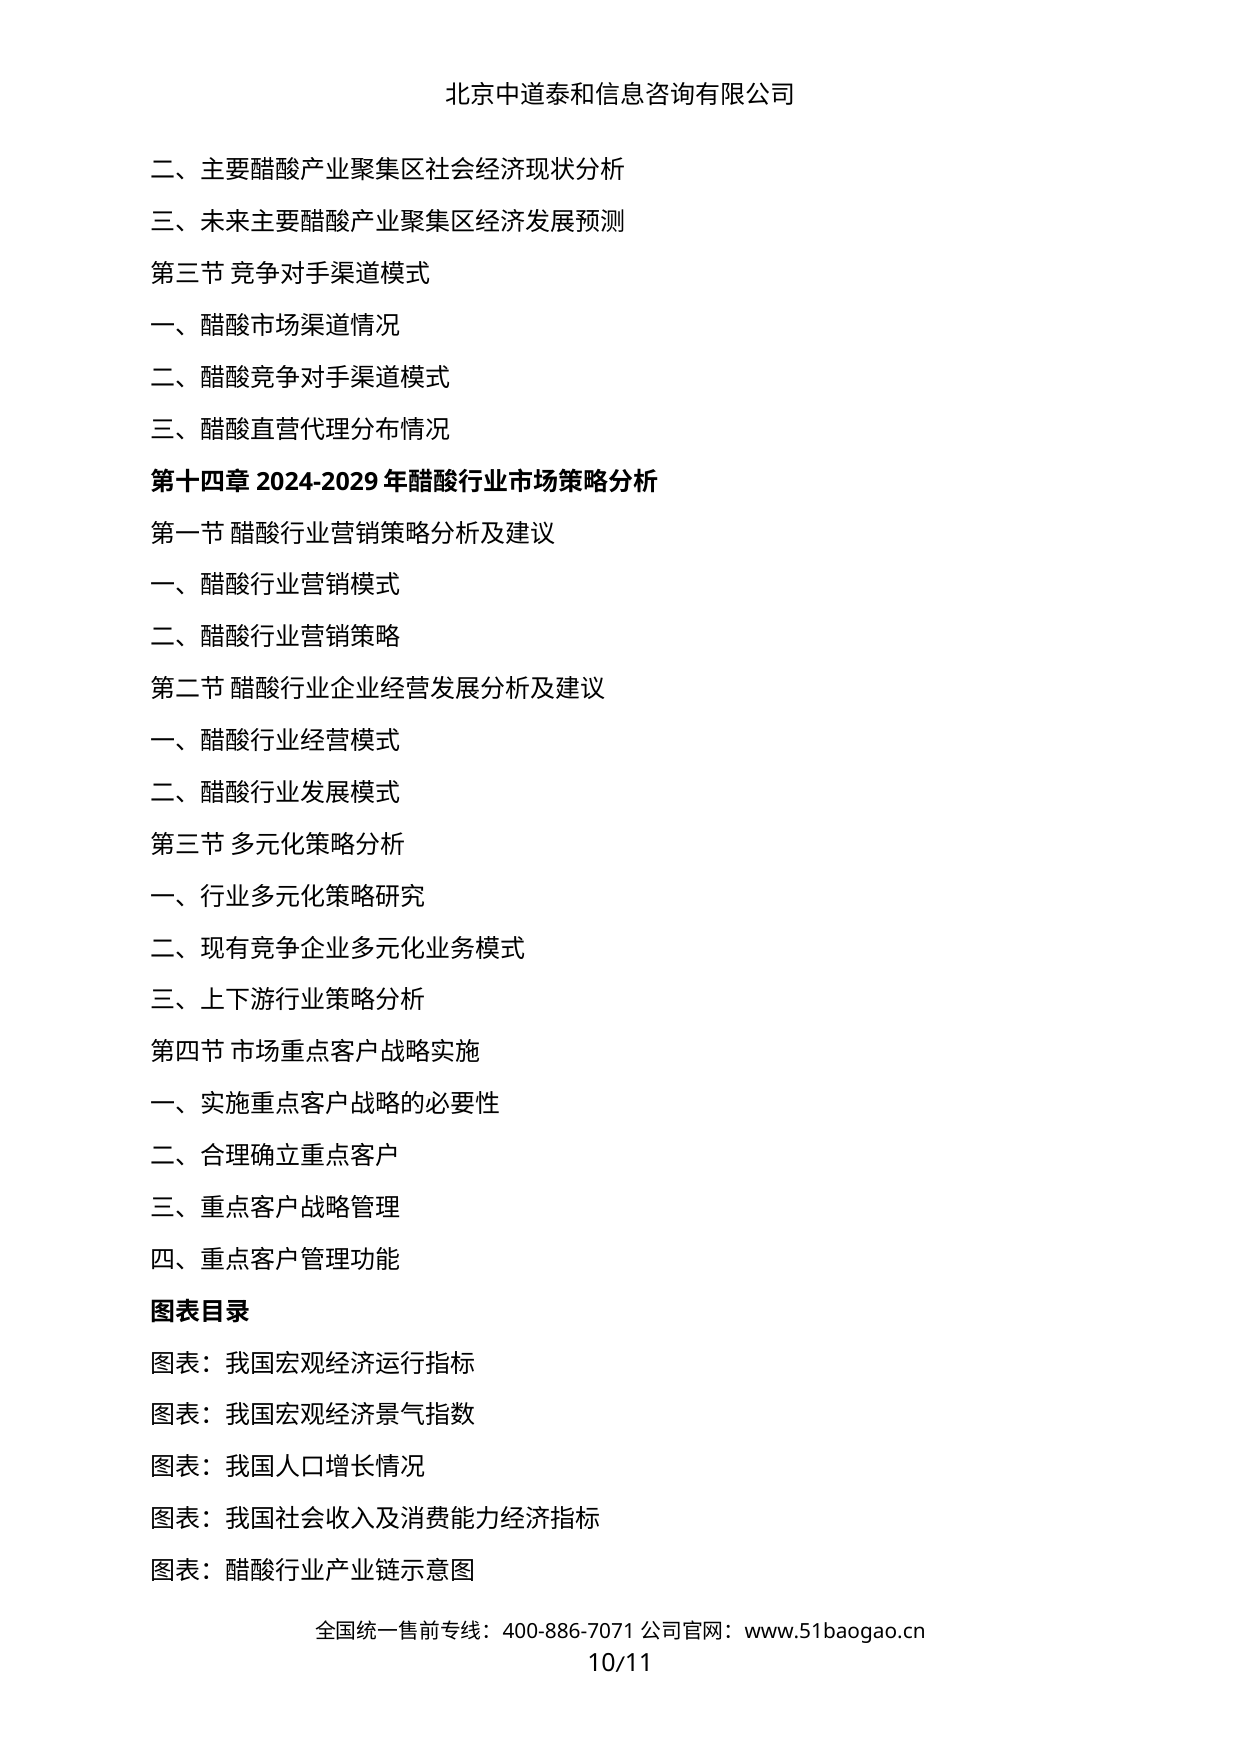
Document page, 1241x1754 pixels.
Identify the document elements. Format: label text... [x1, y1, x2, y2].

text 图表：我国人口增长情况 [150, 1447, 1090, 1483]
text 二、主要醋酸产业聚集区社会经济现状分析 [150, 150, 1090, 186]
text 图表：我国宏观经济景气指数 [150, 1395, 1090, 1431]
text 一、实施重点客户战略的必要性 [150, 1084, 1090, 1120]
text 第十四章 2024-2029年醋酸行业市场策略分析 [150, 461, 1090, 497]
text 三、上下游行业策略分析 [150, 980, 1090, 1016]
text 一、醋酸行业经营模式 [150, 721, 1090, 757]
text 二、醋酸行业发展模式 [150, 772, 1090, 809]
text 四、重点客户管理功能 [150, 1239, 1090, 1276]
text 二、现有竞争企业多元化业务模式 [150, 928, 1090, 964]
text 三、重点客户战略管理 [150, 1187, 1090, 1224]
text 一、醋酸市场渠道情况 [150, 306, 1090, 342]
text 图表：我国社会收入及消费能力经济指标 [150, 1499, 1090, 1535]
text 三、未来主要醋酸产业聚集区经济发展预测 [150, 202, 1090, 238]
text 第四节 市场重点客户战略实施 [150, 1032, 1090, 1068]
text 二、醋酸竞争对手渠道模式 [150, 357, 1090, 394]
text 图表：我国宏观经济运行指标 [150, 1343, 1090, 1379]
text 二、醋酸行业营销策略 [150, 617, 1090, 653]
text 二、合理确立重点客户 [150, 1136, 1090, 1172]
text 一、醋酸行业营销模式 [150, 565, 1090, 601]
text 图表目录 [150, 1291, 1090, 1327]
text 一、行业多元化策略研究 [150, 876, 1090, 912]
text 第三节 多元化策略分析 [150, 824, 1090, 861]
text 图表：醋酸行业产业链示意图 [150, 1551, 1090, 1587]
text 第二节 醋酸行业企业经营发展分析及建议 [150, 669, 1090, 705]
text 第一节 醋酸行业营销策略分析及建议 [150, 513, 1090, 549]
text 第三节 竞争对手渠道模式 [150, 254, 1090, 290]
text 三、醋酸直营代理分布情况 [150, 409, 1090, 446]
